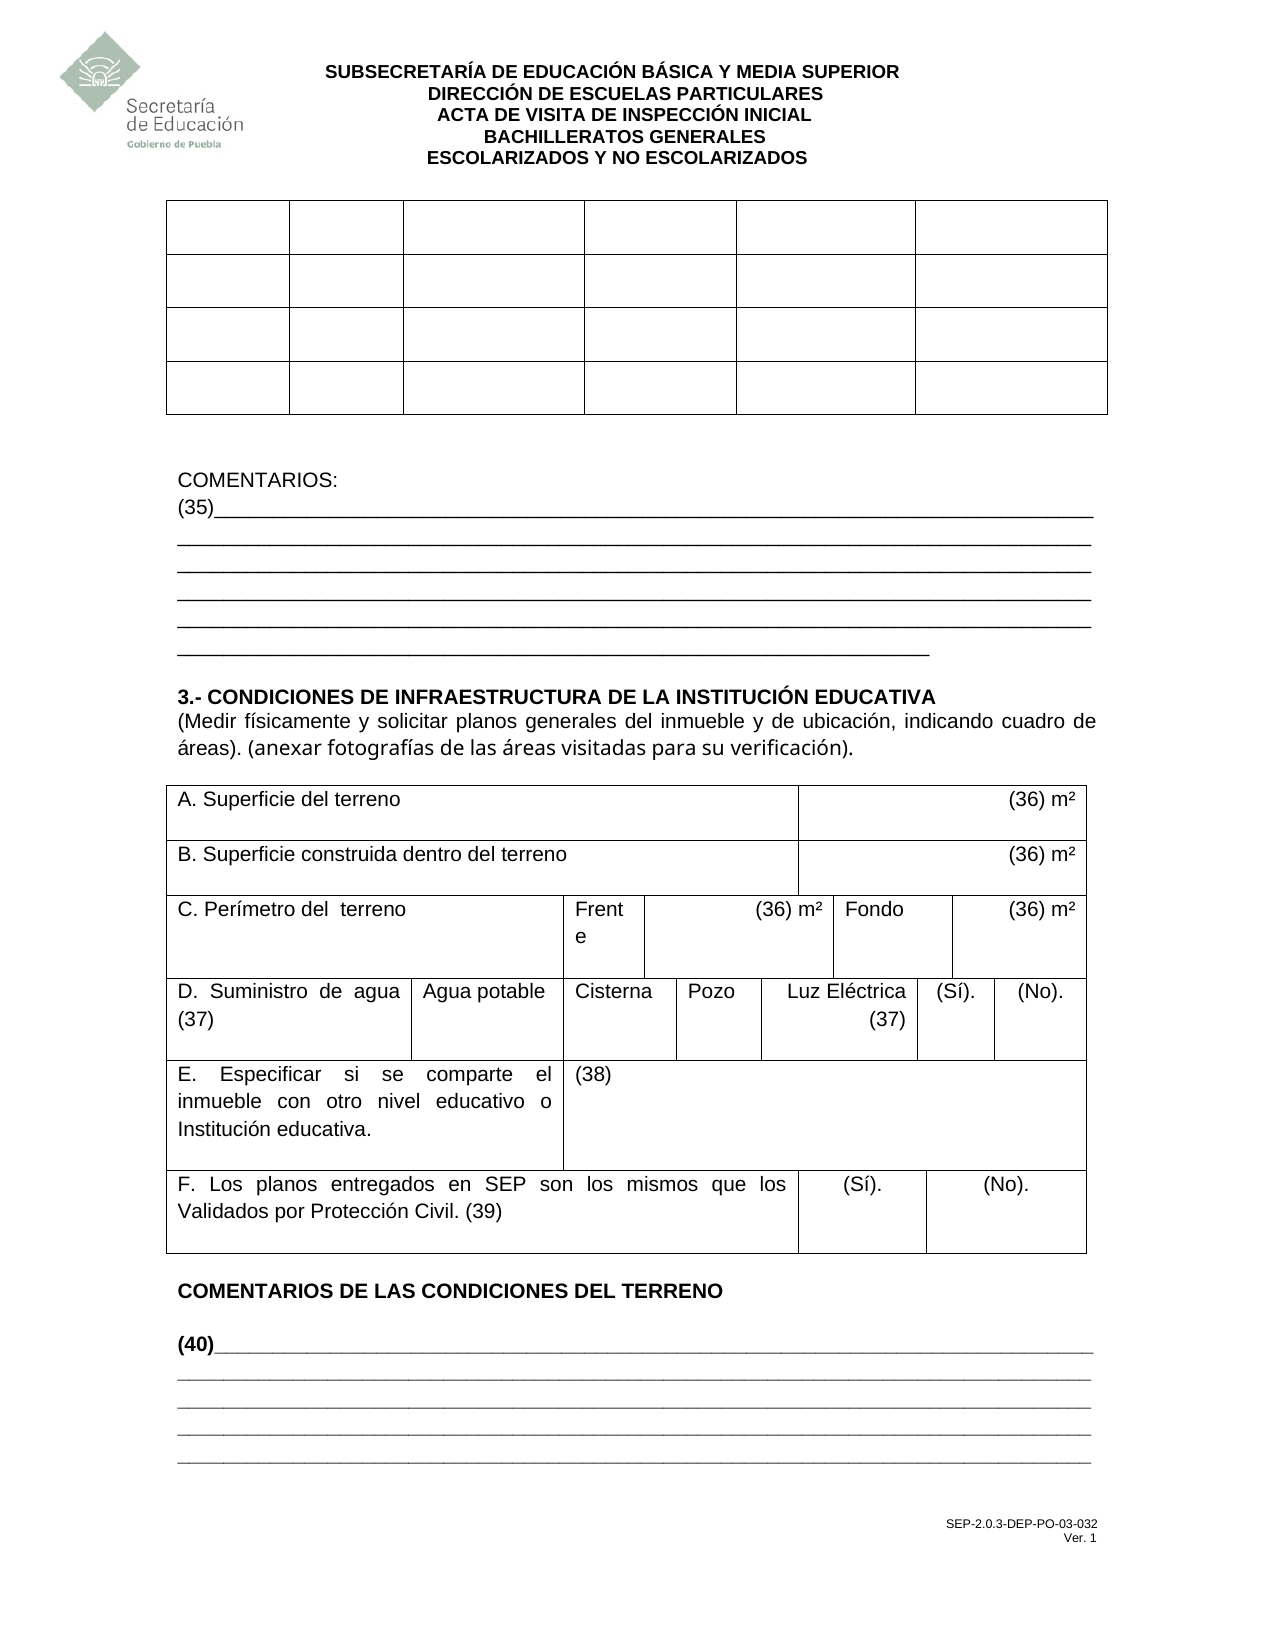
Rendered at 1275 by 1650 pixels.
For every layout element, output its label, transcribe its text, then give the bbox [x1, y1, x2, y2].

table_cell [404, 255, 584, 307]
table_cell [916, 201, 1107, 253]
text (Medir físicamente y solicitar planos generales del inmueble y de ubicación, indicando cuadro de áreas). (anexar fotografías de las áreas visitadas para su verificación). [177, 709, 1098, 761]
table_cell B. Superficie construida dentro del terreno [167, 841, 798, 895]
table_cell Fondo [834, 896, 952, 978]
table_cell (36) m² [799, 841, 1086, 895]
table_cell [290, 308, 403, 361]
table_cell [404, 308, 584, 361]
table_cell [737, 362, 915, 414]
table_cell [290, 362, 403, 414]
text 3.- CONDICIONES DE INFRAESTRUCTURA DE LA INSTITUCIÓN EDUCATIVA [177, 685, 1098, 709]
table_cell [737, 201, 915, 253]
table_cell C. Perímetro del terreno [167, 896, 563, 978]
table_cell [737, 255, 915, 307]
table_cell [585, 362, 736, 414]
table_cell Agua potable [412, 979, 563, 1060]
table_cell (36) m² [953, 896, 1086, 978]
text COMENTARIOS:(35)_________________________________________________________________________________________________________________________________________________________________________________________________________________________________________________________________________________________________________________________________________________________________________________________________________________________________________________________________________ [177, 468, 1098, 657]
table_cell D. Suministro de agua (37) [167, 979, 411, 1060]
table_cell F. Los planos entregados en SEP son los mismos que los Validados por Protección Civil. (39) [167, 1171, 798, 1253]
table_cell (Sí). [918, 979, 994, 1060]
table_header A. Superficie del terreno [167, 786, 798, 840]
picture [59, 31, 247, 163]
table_cell [737, 308, 915, 361]
table_cell Frente [564, 896, 644, 978]
table_cell [290, 255, 403, 307]
table_cell [916, 255, 1107, 307]
table_cell Cisterna [564, 979, 676, 1060]
table_cell [404, 362, 584, 414]
table_cell (Sí). [799, 1171, 926, 1253]
table_cell Pozo [677, 979, 761, 1060]
table_cell [167, 362, 289, 414]
table_cell (36) m² [645, 896, 833, 978]
table_cell [585, 201, 736, 253]
table_cell [290, 201, 403, 253]
table_header (36) m² [799, 786, 1086, 840]
table_cell [916, 362, 1107, 414]
table_cell Luz Eléctrica (37) [762, 979, 917, 1060]
table_cell [167, 255, 289, 307]
table_cell [404, 201, 584, 253]
table_cell [916, 308, 1107, 361]
table_cell [167, 308, 289, 361]
table_cell (No). [995, 979, 1086, 1060]
list (40)________________________________________________________________________________________________________________________________________________________________________________________________________________________________________________________________________________________________________________________________________________________________________________________________________ [177, 1331, 1098, 1465]
table_cell [585, 255, 736, 307]
list COMENTARIOS DE LAS CONDICIONES DEL TERRENO [177, 1279, 1098, 1303]
table_cell [167, 201, 289, 253]
table_cell (No). [927, 1171, 1086, 1253]
table_cell (38) [564, 1061, 1086, 1170]
table_cell [585, 308, 736, 361]
table_cell E. Especificar si se comparte el inmueble con otro nivel educativo o Institución educativa. [167, 1061, 563, 1170]
